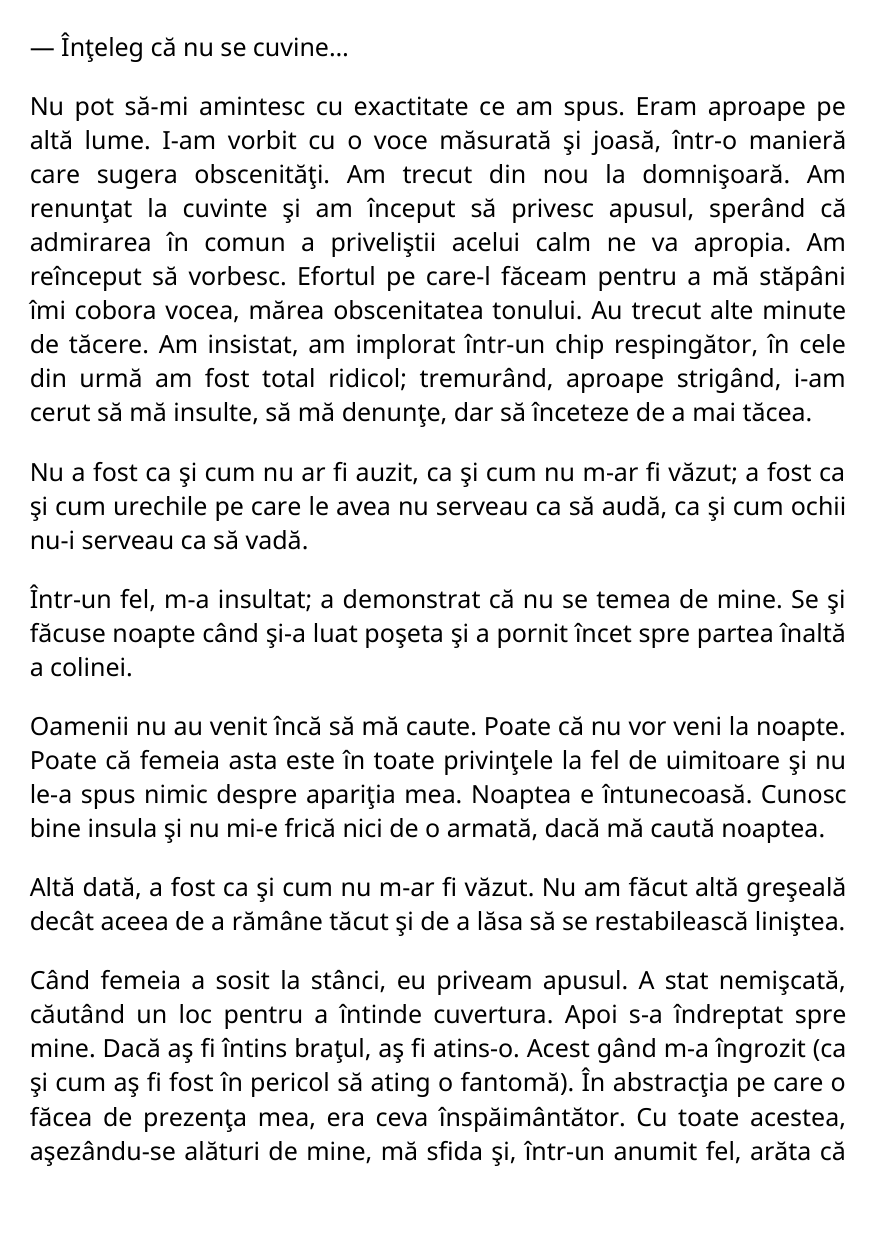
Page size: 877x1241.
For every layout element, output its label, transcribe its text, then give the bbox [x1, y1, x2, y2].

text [29, 963, 847, 1167]
text Oamenii nu au venit încă să mă caute. Poate că nu vor veni la noapte. Poate că femeia asta este în toate privinţele la fel de uimitoare şi nu le-a spus nimic despre apariţia mea. Noaptea e întunecoasă. Cunosc bine insula şi nu mi-e frică nici de o armată, dacă mă caută noaptea. [29, 708, 847, 845]
text Altă dată, a fost ca şi cum nu m-ar fi văzut. Nu am făcut altă greşeală decât aceea de a rămâne tăcut şi de a lăsa să se restabilească liniştea. [29, 870, 847, 938]
text Nu a fost ca şi cum nu ar fi auzit, ca şi cum nu m-ar fi văzut; a fost ca şi cum urechile pe care le avea nu serveau ca să audă, ca şi cum ochii nu-i serveau ca să vadă. [29, 454, 847, 556]
text Într-un fel, m-a insultat; a demonstrat că nu se temea de mine. Se şi făcuse noapte când şi-a luat poşeta şi a pornit încet spre partea înaltă a colinei. [29, 581, 847, 683]
text Nu pot să-mi amintesc cu exactitate ce am spus. Eram aproape pe altă lume. I-am vorbit cu o voce măsurată şi joasă, într-o manieră care sugera obscenităţi. Am trecut din nou la domnişoară. Am renunţat la cuvinte şi am început să privesc apusul, sperând că admirarea în comun a priveliştii acelui calm ne va apropia. Am reînceput să vorbesc. Efortul pe care-l făceam pentru a mă stăpâni îmi cobora vocea, mărea obscenitatea tonului. Au trecut alte minute de tăcere. Am insistat, am implorat într-un chip respingător, în cele din urmă am fost total ridicol; tremurând, aproape strigând, i-am cerut să mă insulte, să mă denunţe, dar să înceteze de a mai tăcea. [29, 88, 847, 429]
text — Înţeleg că nu se cuvine… [29, 29, 847, 63]
